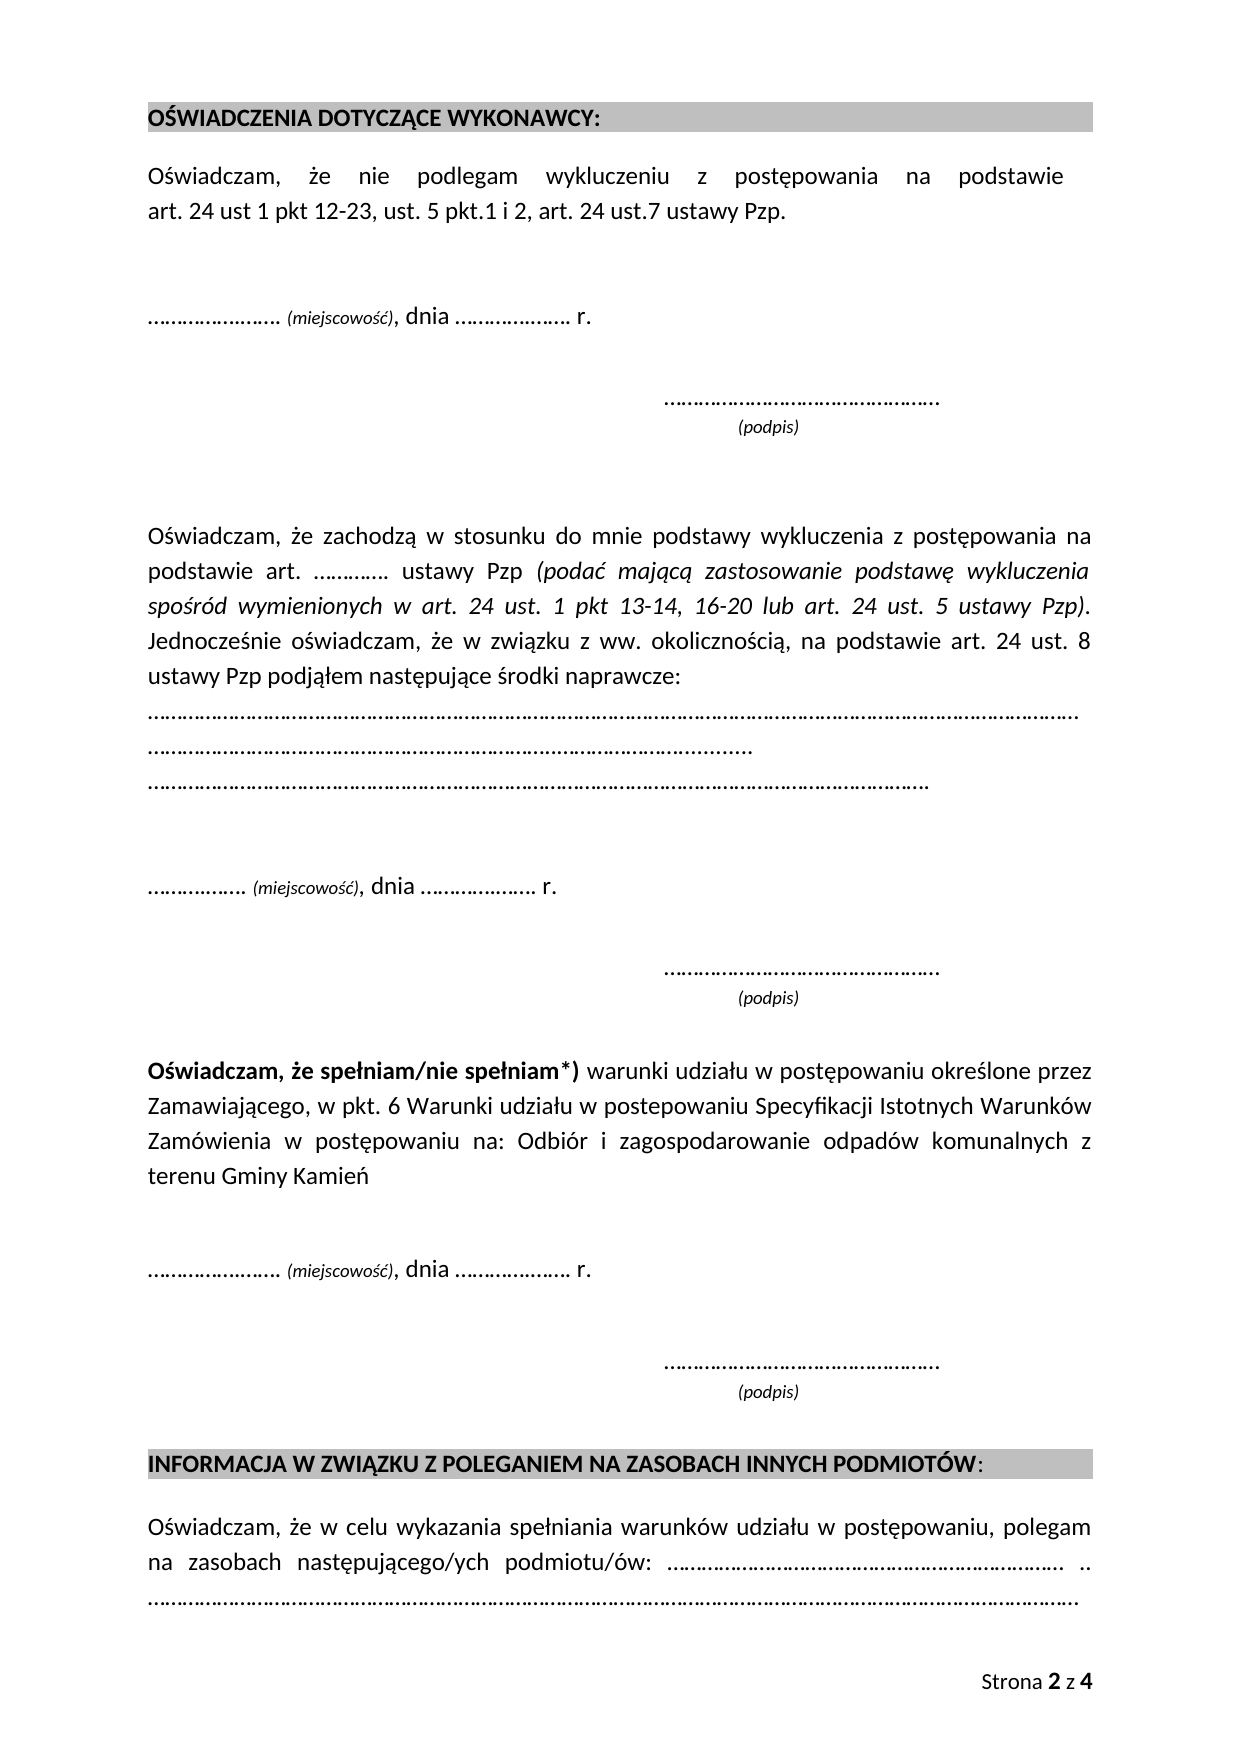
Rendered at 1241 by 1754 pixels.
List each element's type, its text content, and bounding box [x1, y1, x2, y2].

text ………………………………………… [148, 951, 1093, 981]
text (podpis) [664, 986, 1093, 1009]
text Oświadczam, że zachodzą w stosunku do mnie podstawy wykluczenia z postępowania na podstawie art. …………. ustawy Pzp (podać mającą zastosowanie podstawę wykluczenia spośród wymienionych w art. 24 ust. 1 pkt 13-14, 16-20 lub art. 24 ust. 5 ustawy Pzp). Jednocześnie oświadczam, że w związku z ww. okolicznością, na podstawie art. 24 ust. 8 ustawy Pzp podjąłem następujące środki naprawcze: [148, 520, 1093, 691]
text ……………………………………………………………………………………………………………………………………………………………………………………………………………..…………………............………………………………………………………………………………………………………………………. [148, 695, 1093, 796]
text Oświadczam, że nie podlegam wykluczeniu z postępowania na podstawie art. 24 ust 1 pkt 12-23, ust. 5 pkt.1 i 2, art. 24 ust.7 ustawy Pzp. [148, 160, 1093, 226]
text (podpis) [664, 1380, 1093, 1403]
text …………….……. (miejscowość), dnia ………….……. r. [148, 1253, 1093, 1284]
text ………………………………………… [148, 1345, 1093, 1375]
text ………………………………………… [590, 381, 1093, 411]
text ……….……. (miejscowość), dnia ………….……. r. [148, 870, 1093, 901]
text (podpis) [738, 416, 1093, 439]
text Oświadczam, że spełniam/nie spełniam*) warunki udziału w postępowaniu określone przez Zamawiającego, w pkt. 6 Warunki udziału w postepowaniu Specyfikacji Istotnych Warunków Zamówienia w postępowaniu na: Odbiór i zagospodarowanie odpadów komunalnych z terenu Gminy Kamień [148, 1055, 1093, 1191]
text OŚWIADCZENIA DOTYCZĄCE WYKONAWCY: [148, 102, 1093, 132]
text …………….……. (miejscowość), dnia ………….……. r. [148, 300, 1093, 331]
text INFORMACJA W ZWIĄZKU Z POLEGANIEM NA ZASOBACH INNYCH PODMIOTÓW: [148, 1449, 1093, 1479]
text Oświadczam, że w celu wykazania spełniania warunków udziału w postępowaniu, polegam na zasobach następującego/ych podmiotu/ów: …………………………………………………………… ..……………………………………………………………………………………………………………………………………………… [148, 1511, 1093, 1612]
